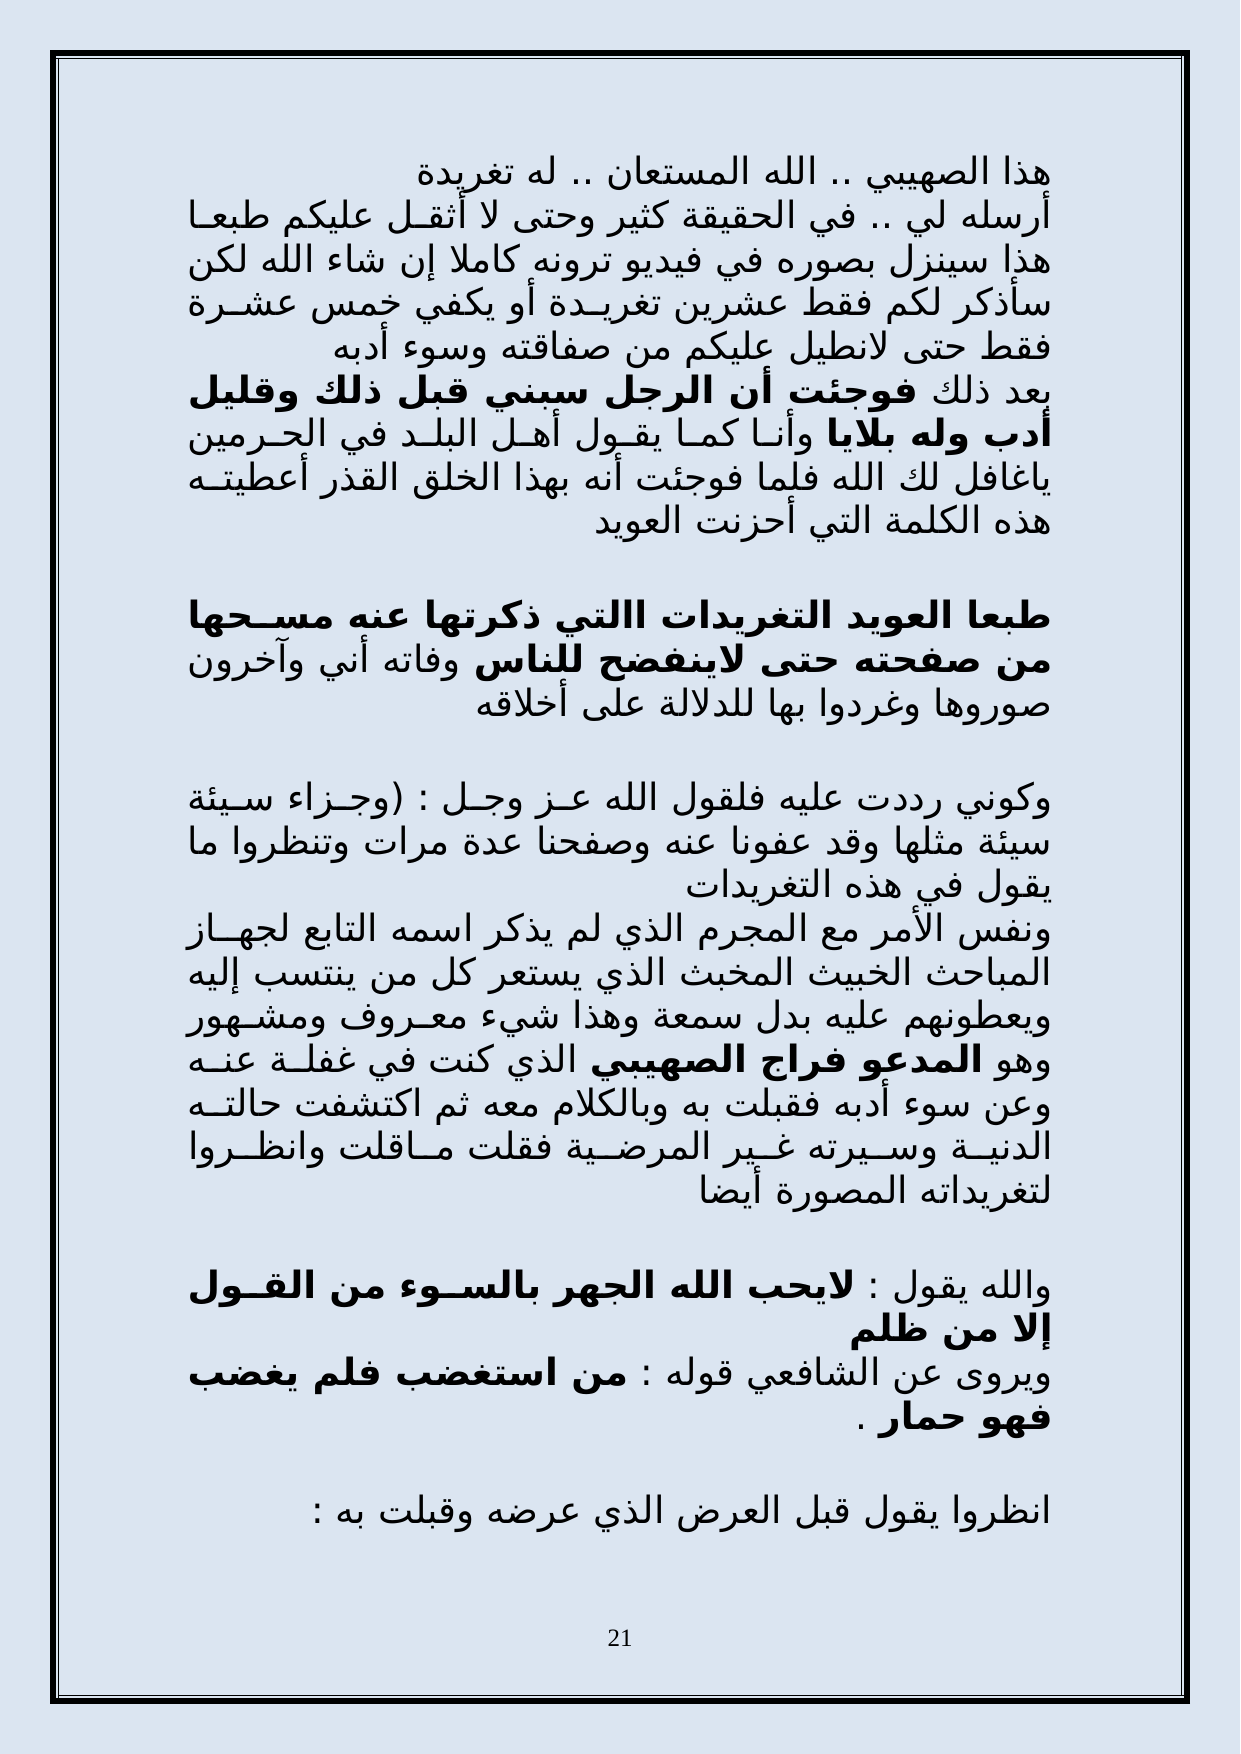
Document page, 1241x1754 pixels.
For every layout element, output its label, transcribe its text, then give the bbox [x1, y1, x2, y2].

text والله يقول : لايحب الله الجهر بالسوء من القول إلا من ظلم [187, 1263, 1053, 1351]
text طبعا العويد التغريدات االتي ذكرتها عنه مسحها من صفحته حتى لاينفضح للناس وفاته أني وآخرون صوروها وغردوا بها للدلالة على أخلاقه [187, 594, 1053, 725]
text ويروى عن الشافعي قوله : من استغضب فلم يغضب فهو حمار . [187, 1351, 1053, 1438]
text أرسله لي .. في الحقيقة كثير وحتى لا أثقل عليكم طبعا هذا سينزل بصوره في فيديو ترونه كاملا إن شاء الله لكن سأذكر لكم فقط عشرين تغريدة أو يكفي خمس عشرة فقط حتى لانطيل عليكم من صفاقته وسوء أدبه [187, 194, 1053, 368]
text انظروا يقول قبل العرض الذي عرضه وقبلت به : [187, 1489, 1053, 1533]
text هذا الصهيبي .. الله المستعان .. له تغريدة [187, 150, 1053, 194]
text بعد ذلك فوجئت أن الرجل سبني قبل ذلك وقليل أدب وله بلايا وأنا كما يقول أهل البلد في الحرمين ياغافل لك الله فلما فوجئت أنه بهذا الخلق القذر أعطيته هذه الكلمة التي أحزنت العويد [187, 368, 1053, 543]
text وكوني رددت عليه فلقول الله عز وجل : (وجزاء سيئة سيئة مثلها وقد عفونا عنه وصفحنا عدة مرات وتنظروا ما يقول في هذه التغريدات [187, 776, 1053, 907]
text ونفس الأمر مع المجرم الذي لم يذكر اسمه التابع لجهاز المباحث الخبيث المخبث الذي يستعر كل من ينتسب إليه ويعطونهم عليه بدل سمعة وهذا شيء معروف ومشهور وهو المدعو فراج الصهيبي الذي كنت في غفلة عنه وعن سوء أدبه فقبلت به وبالكلام معه ثم اكتشفت حالته الدنية وسيرته غير المرضية فقلت ماقلت وانظروا لتغريداته المصورة أيضا [187, 907, 1053, 1212]
